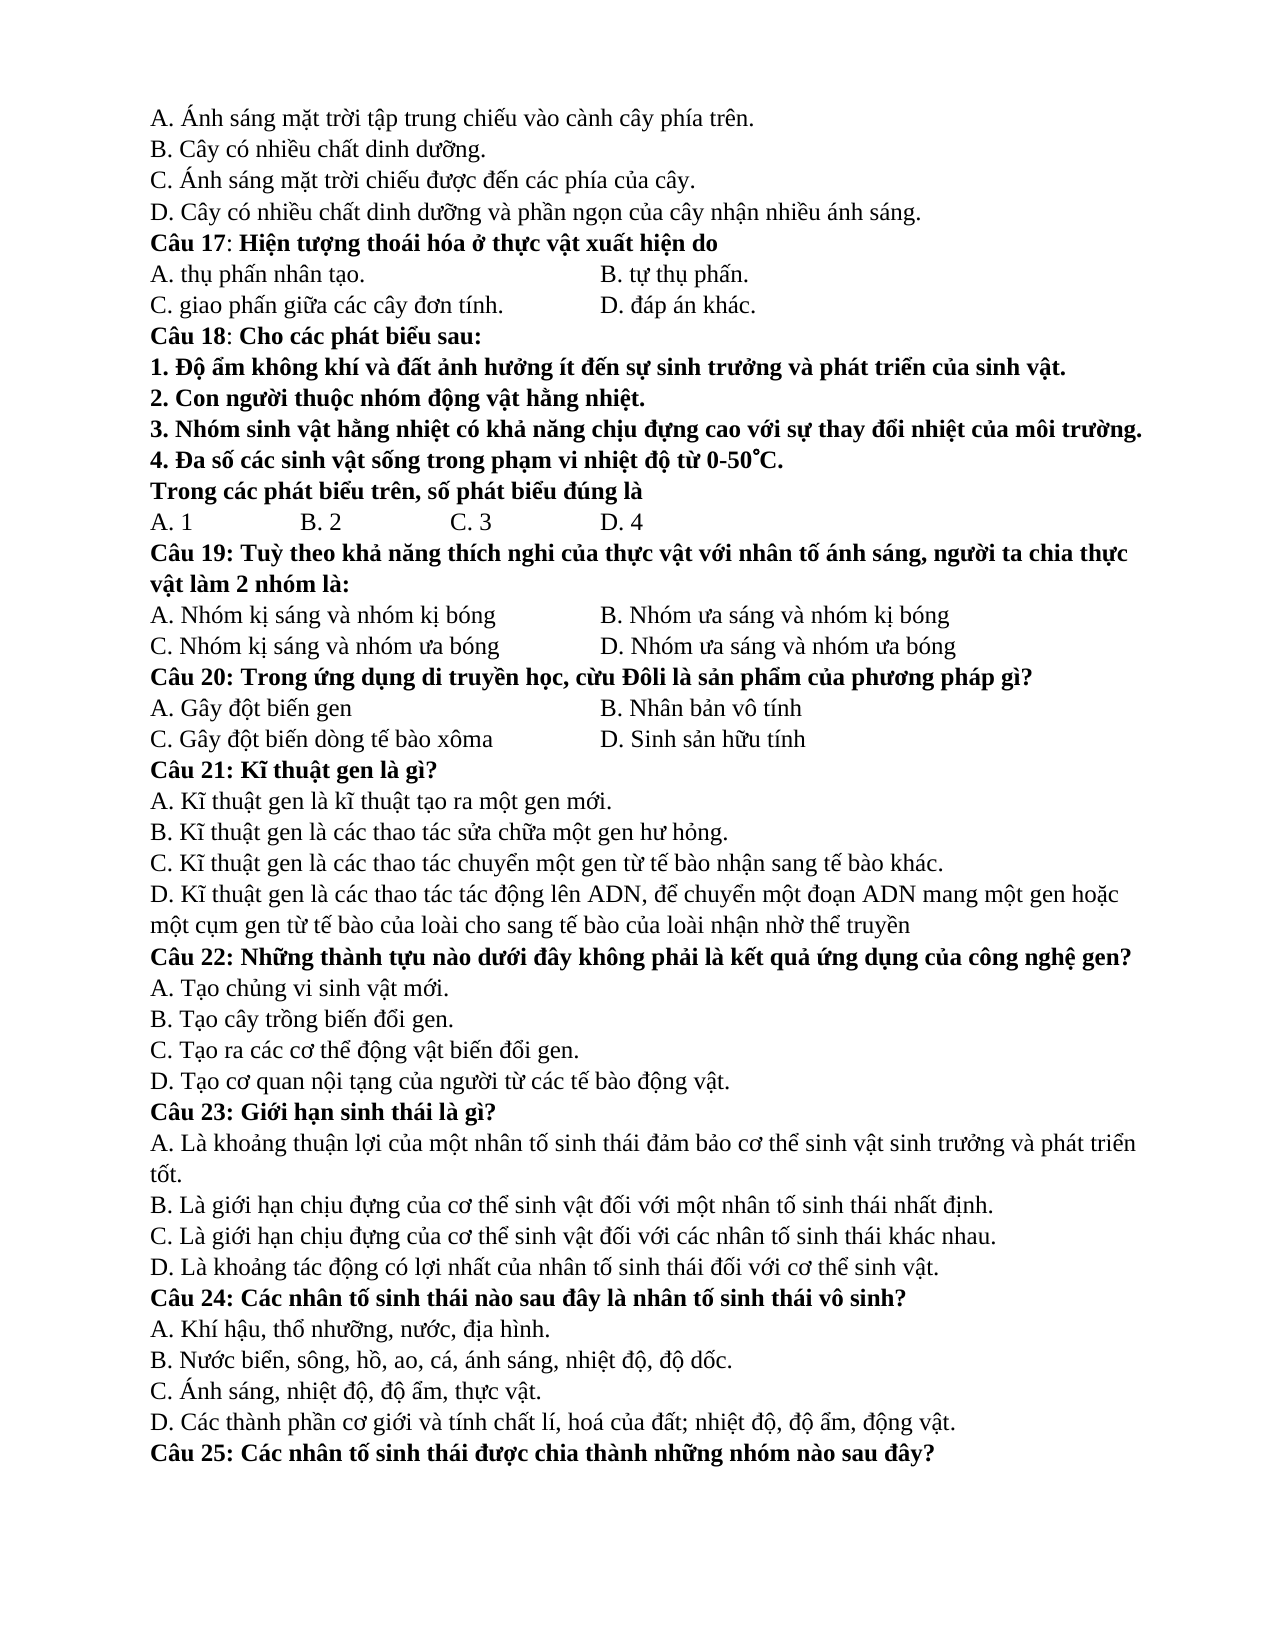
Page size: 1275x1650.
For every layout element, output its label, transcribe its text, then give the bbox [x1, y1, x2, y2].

text Câu 20: Trong ứng dụng di truyền học, cừu Đôli là sản phẩm của phương pháp gì? [150, 662, 1152, 691]
text Câu 21: Kĩ thuật gen là gì? [150, 755, 1152, 784]
text A. Là khoảng thuận lợi của một nhân tố sinh thái đảm bảo cơ thể sinh vật sinh trưởng và phát triển tốt. B. Là giới hạn chịu đựng của cơ thể sinh vật đối với một nhân tố sinh thái nhất định. C. Là giới hạn chịu đựng của cơ thể sinh vật đối với các nhân tố sinh thái khác nhau. D. Là khoảng tác động có lợi nhất của nhân tố sinh thái đối với cơ thể sinh vật. [150, 1128, 1152, 1281]
text 4. Đa số các sinh vật sống trong phạm vi nhiệt độ từ 0-50C. [150, 445, 1152, 474]
text D. Tạo cơ quan nội tạng của người từ các tế bào động vật. [150, 1066, 1152, 1094]
text A. Gây đột biến gen B. Nhân bản vô tính C. Gây đột biến dòng tế bào xôma D. Sinh sản hữu tính [150, 693, 1152, 753]
text Câu 24: Các nhân tố sinh thái nào sau đây là nhân tố sinh thái vô sinh? [150, 1283, 1152, 1312]
text 1. Độ ẩm không khí và đất ảnh hưởng ít đến sự sinh trưởng và phát triển của sinh vật. [150, 352, 1152, 381]
text Câu 19: Tuỳ theo khả năng thích nghi của thực vật với nhân tố ánh sáng, người ta chia thực vật làm 2 nhóm là: [150, 538, 1152, 598]
text A. Ánh sáng mặt trời tập trung chiếu vào cành cây phía trên. B. Cây có nhiều chất dinh dưỡng. C. Ánh sáng mặt trời chiếu được đến các phía của cây. D. Cây có nhiều chất dinh dưỡng và phần ngọn của cây nhận nhiều ánh sáng. [150, 103, 1152, 225]
text Câu 18: Cho các phát biểu sau: [150, 321, 1152, 349]
text 2. Con người thuộc nhóm động vật hằng nhiệt. [150, 383, 1152, 412]
text 3. Nhóm sinh vật hằng nhiệt có khả năng chịu đựng cao với sự thay đổi nhiệt của môi trường. [150, 414, 1152, 443]
text Trong các phát biểu trên, số phát biểu đúng là [150, 476, 1152, 505]
text Câu 22: Những thành tựu nào dưới đây không phải là kết quả ứng dụng của công nghệ gen? [150, 942, 1152, 970]
text Câu 17: Hiện tượng thoái hóa ở thực vật xuất hiện do [150, 228, 1152, 256]
text Câu 25: Các nhân tố sinh thái được chia thành những nhóm nào sau đây? [150, 1438, 1152, 1467]
text A. 1 B. 2 C. 3 D. 4 [150, 507, 1152, 536]
text Câu 23: Giới hạn sinh thái là gì? [150, 1097, 1152, 1126]
text A. thụ phấn nhân tạo. B. tự thụ phấn. [150, 259, 1152, 287]
text A. Kĩ thuật gen là kĩ thuật tạo ra một gen mới. B. Kĩ thuật gen là các thao tác sửa chữa một gen hư hỏng. C. Kĩ thuật gen là các thao tác chuyển một gen từ tế bào nhận sang tế bào khác. D. Kĩ thuật gen là các thao tác tác động lên ADN, để chuyển một đoạn ADN mang một gen hoặc một cụm gen từ tế bào của loài cho sang tế bào của loài nhận nhờ thể truyền [150, 786, 1152, 939]
text A. Khí hậu, thổ nhưỡng, nước, địa hình. B. Nước biển, sông, hồ, ao, cá, ánh sáng, nhiệt độ, độ dốc. C. Ánh sáng, nhiệt độ, độ ẩm, thực vật. D. Các thành phần cơ giới và tính chất lí, hoá của đất; nhiệt độ, độ ẩm, động vật. [150, 1314, 1152, 1436]
text A. Tạo chủng vi sinh vật mới. B. Tạo cây trồng biến đổi gen. C. Tạo ra các cơ thể động vật biến đổi gen. [150, 973, 1152, 1063]
text A. Nhóm kị sáng và nhóm kị bóng B. Nhóm ưa sáng và nhóm kị bóng [150, 600, 1152, 629]
text C. Nhóm kị sáng và nhóm ưa bóng D. Nhóm ưa sáng và nhóm ưa bóng [150, 631, 1152, 660]
text C. giao phấn giữa các cây đơn tính. D. đáp án khác. [150, 290, 1152, 318]
